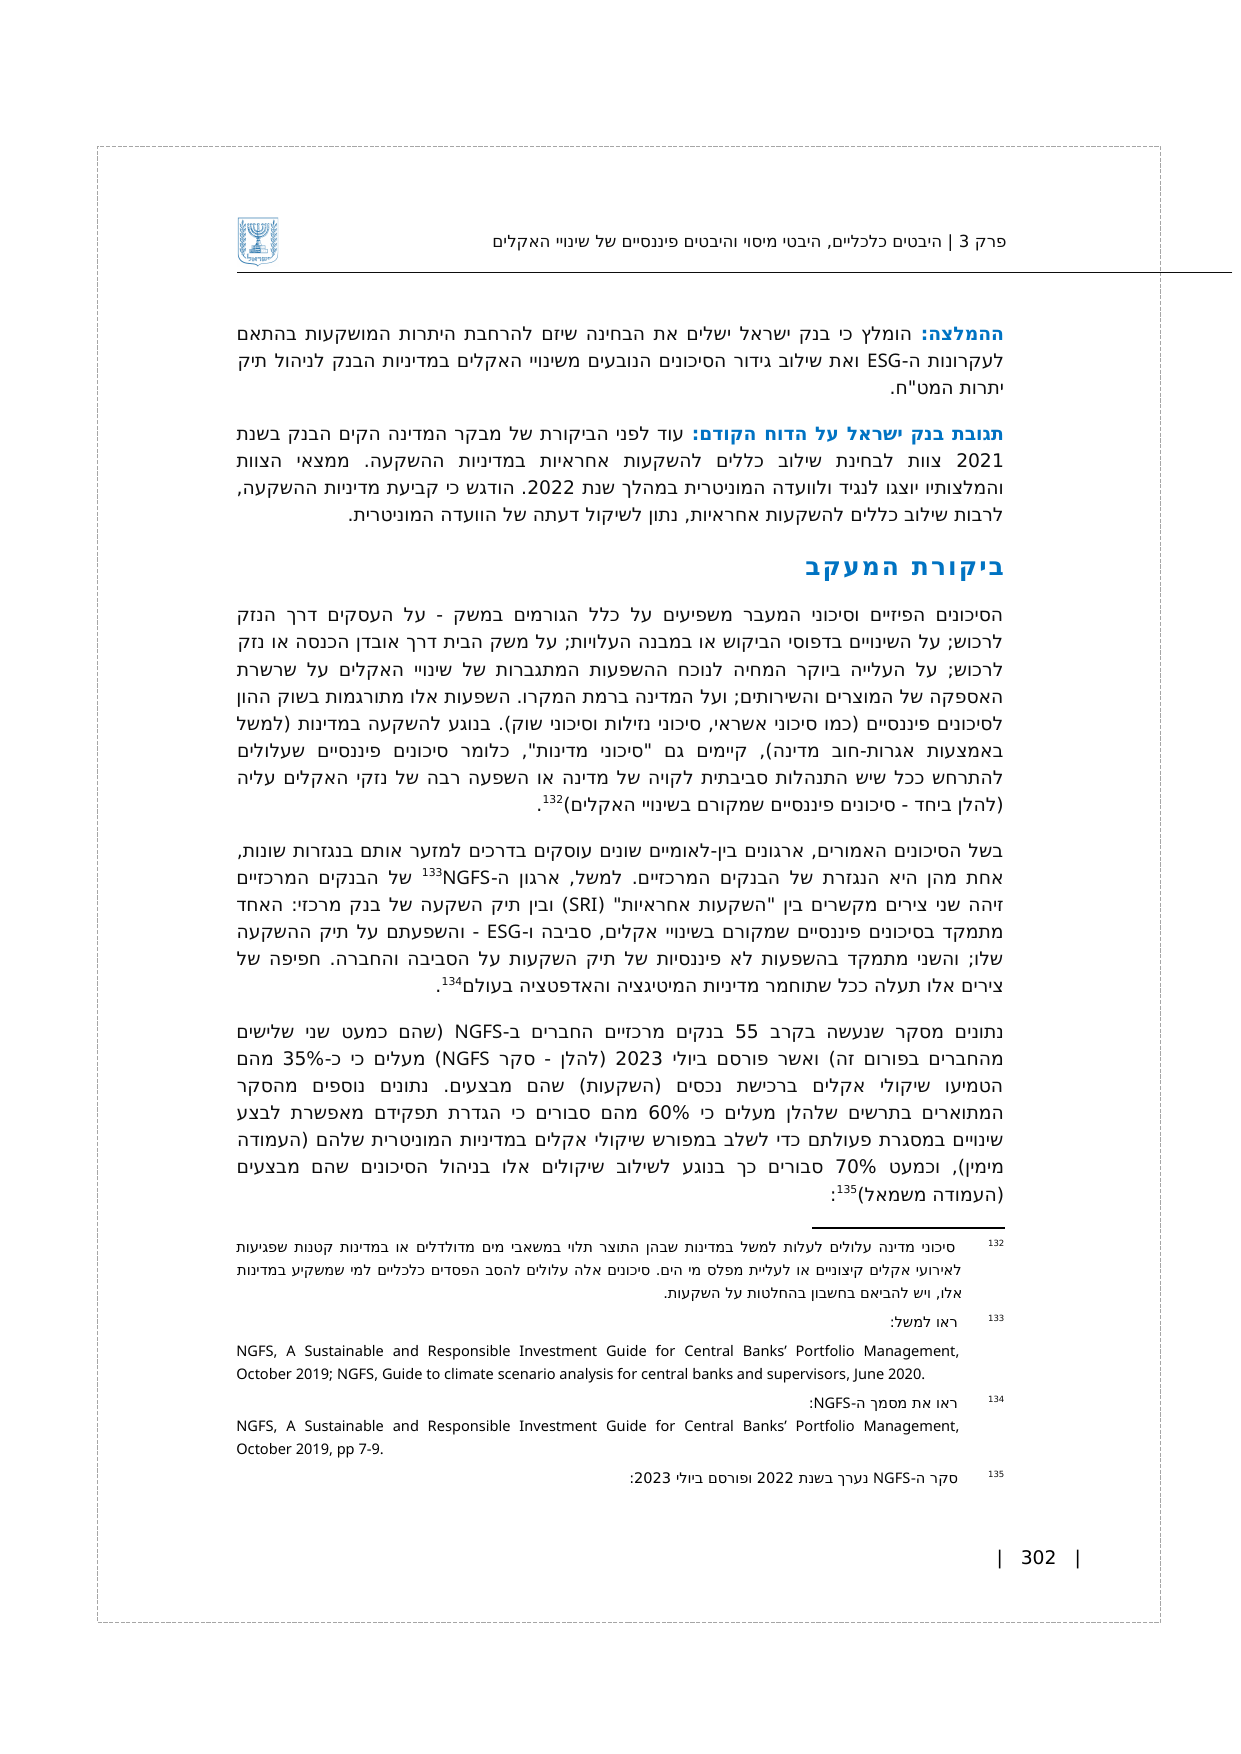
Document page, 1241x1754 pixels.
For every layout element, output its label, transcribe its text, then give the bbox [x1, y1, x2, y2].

text בשל הסיכונים האמורים, ארגונים בין-לאומיים שונים עוסקים בדרכים למזער אותם בנגזרות שונות, אחת מהן היא הנגזרת של הבנקים המרכזיים. למשל, ארגון ה-NGFS של הבנקים המרכזיים זיהה שני צירים מקשרים בין "השקעות אחראיות" (SRI) ובין תיק השקעה של בנק מרכזי: האחד מתמקד בסיכונים פיננסיים שמקורם בשינויי אקלים, סביבה ו-ESG - והשפעתם על תיק ההשקעה שלו; והשני מתמקד בהשפעות לא פיננסיות של תיק השקעות על הסביבה והחברה. חפיפה של צירים אלו תעלה ככל שתוחמר מדיניות המיטיגציה והאדפטציה בעולם. [236, 836, 1004, 998]
text נתונים מסקר שנעשה בקרב 55 בנקים מרכזיים החברים ב-NGFS (שהם כמעט שני שלישים מהחברים בפורום זה) ואשר פורסם ביולי 2023 (להלן - סקר NGFS) מעלים כי כ-35% מהם הטמיעו שיקולי אקלים ברכישת נכסים (השקעות) שהם מבצעים. נתונים נוספים מהסקר המתוארים בתרשים שלהלן מעלים כי 60% מהם סבורים כי הגדרת תפקידם מאפשרת לבצע שינויים במסגרת פעולתם כדי לשלב במפורש שיקולי אקלים במדיניות המוניטרית שלהם (העמודה מימין), וכמעט 70% סבורים כך בנוגע לשילוב שיקולים אלו בניהול הסיכונים שהם מבצעים (העמודה משמאל): [236, 1017, 1004, 1206]
text ביקורת המעקב [236, 552, 1004, 581]
text הסיכונים הפיזיים וסיכוני המעבר משפיעים על כלל הגורמים במשק - על העסקים דרך הנזק לרכוש; על השינויים בדפוסי הביקוש או במבנה העלויות; על משק הבית דרך אובדן הכנסה או נזק לרכוש; על העלייה ביוקר המחיה לנוכח ההשפעות המתגברות של שינויי האקלים על שרשרת האספקה של המוצרים והשירותים; ועל המדינה ברמת המקרו. השפעות אלו מתורגמות בשוק ההון לסיכונים פיננסיים (כמו סיכוני אשראי, סיכוני נזילות וסיכוני שוק). בנוגע להשקעה במדינות (למשל באמצעות אגרות-חוב מדינה), קיימים גם "סיכוני מדינות", כלומר סיכונים פיננסיים שעלולים להתרחש ככל שיש התנהלות סביבתית לקויה של מדינה או השפעה רבה של נזקי האקלים עליה (להלן ביחד - סיכונים פיננסיים שמקורם בשינויי האקלים). [236, 600, 1004, 817]
text ההמלצה: הומלץ כי בנק ישראל ישלים את הבחינה שיזם להרחבת היתרות המושקעות בהתאם לעקרונות ה-ESG ואת שילוב גידור הסיכונים הנובעים משינויי האקלים במדיניות הבנק לניהול תיק יתרות המט"ח. [236, 319, 1004, 400]
text תגובת בנק ישראל על הדוח הקודם: עוד לפני הביקורת של מבקר המדינה הקים הבנק בשנת 2021 צוות לבחינת שילוב כללים להשקעות אחראיות במדיניות ההשקעה. ממצאי הצוות והמלצותיו יוצגו לנגיד ולוועדה המוניטרית במהלך שנת 2022. הודגש כי קביעת מדיניות ההשקעה, לרבות שילוב כללים להשקעות אחראיות, נתון לשיקול דעתה של הוועדה המוניטרית. [236, 419, 1004, 527]
